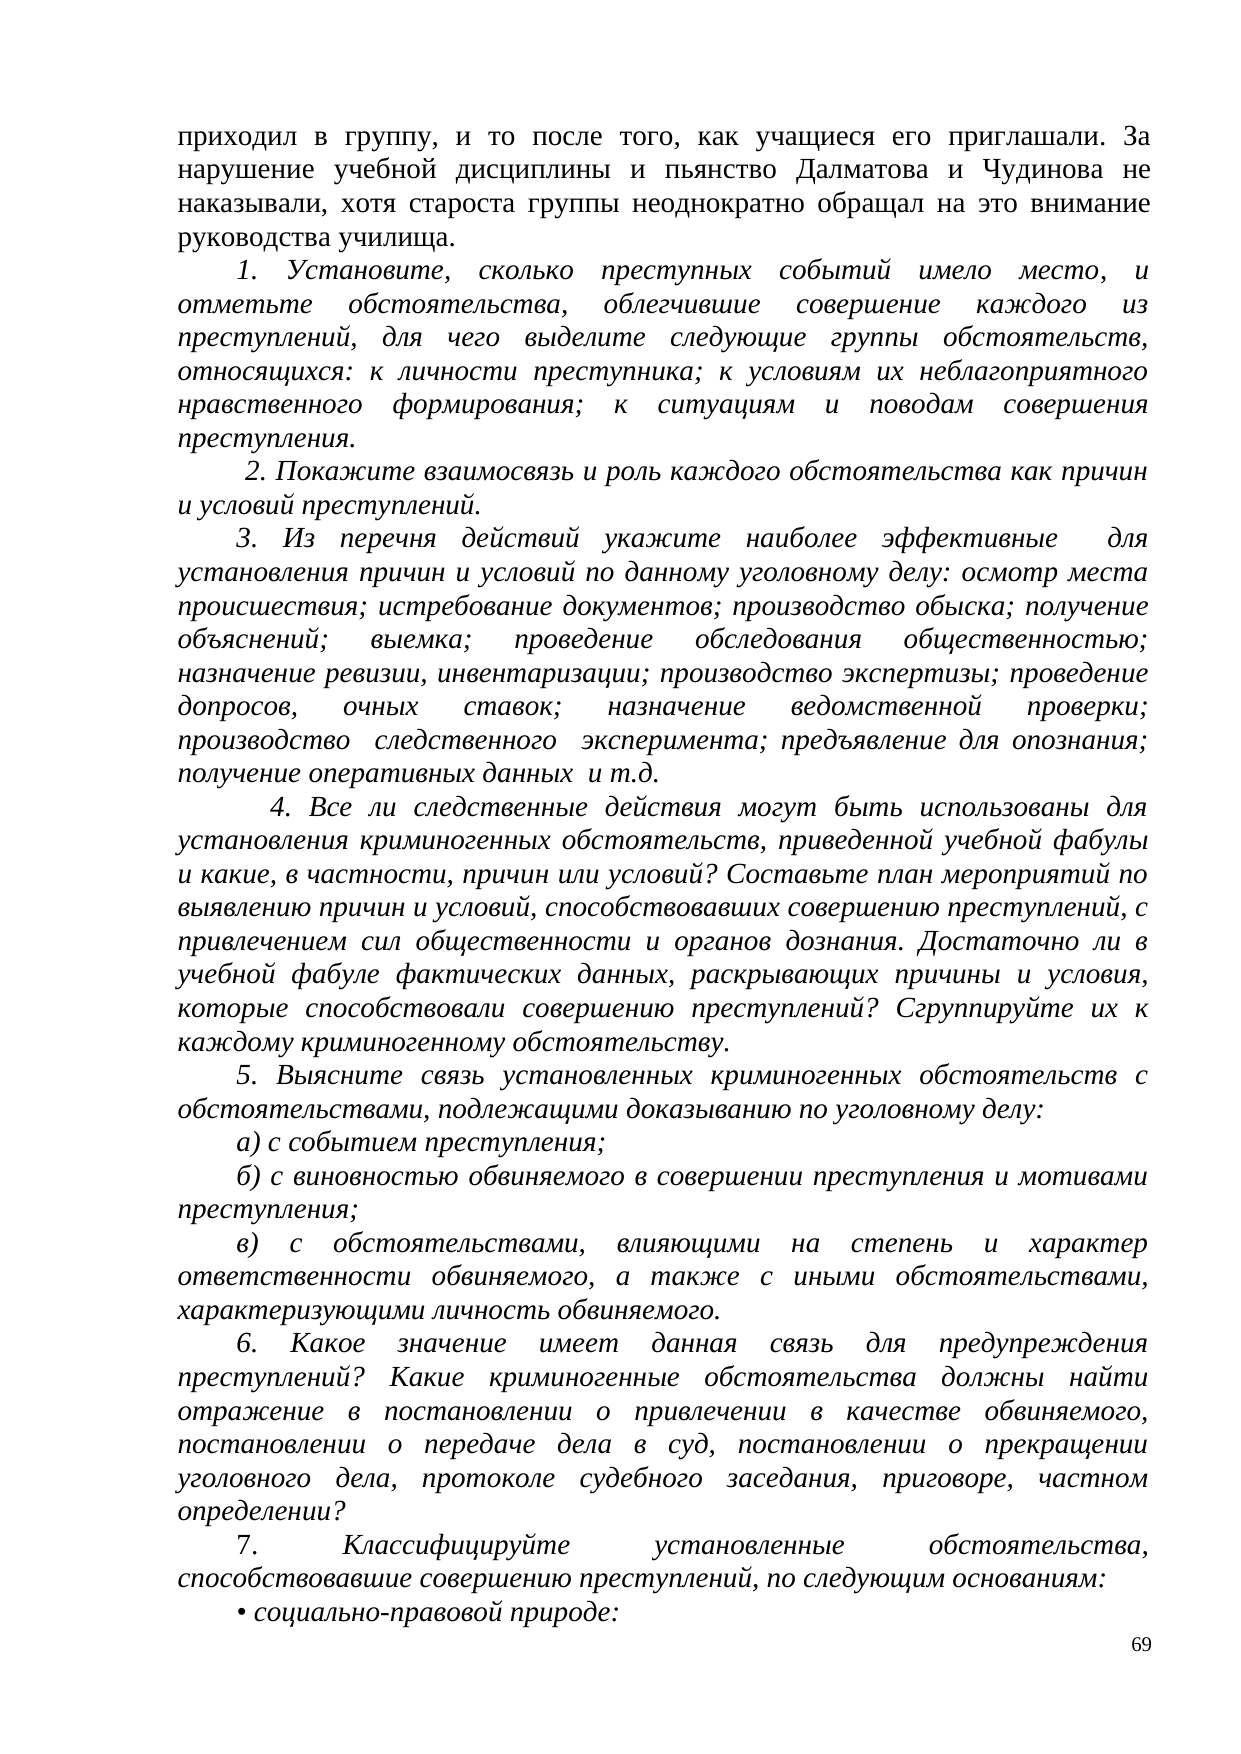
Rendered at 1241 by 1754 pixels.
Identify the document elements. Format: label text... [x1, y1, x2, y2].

text б) с виновностью обвиняемого в совершении преступления и мотивами преступления; [177, 1158, 1152, 1225]
text 2. Покажите взаимосвязь и роль каждого обстоятельства как причин и условий преступлений. [177, 453, 1152, 521]
text 4. Все ли следственные действия могут быть использованы для установления криминогенных обстоятельств, приведенной учебной фабулы и какие, в частности, причин или условий? Составьте план мероприятий по выявлению причин и условий, способствовавших совершению преступлений, с привлечением сил общественности и органов дознания. Достаточно ли в учебной фабуле фактических данных, раскрывающих причины и условия, которые способствовали совершению преступлений? Сгруппируйте их к каждому криминогенному обстоятельству. [177, 789, 1152, 1057]
text 3. Из перечня действий укажите наиболее эффективные для установления причин и условий по данному уголовному делу: осмотр места происшествия; истребование документов; производство обыска; получение объяснений; выемка; проведение обследования общественностью; назначение ревизии, инвентаризации; производство экспертизы; проведение допросов, очных ставок; назначение ведомственной проверки; производство следственного эксперимента; предъявление для опознания; получение оперативных данных и т.д. [177, 521, 1152, 789]
text в) с обстоятельствами, влияющими на степень и характер ответственности обвиняемого, а также с иными обстоятельствами, характеризующими личность обвиняемого. [177, 1225, 1152, 1326]
text • социально-правовой природе: [177, 1594, 1152, 1627]
text а) с событием преступления; [177, 1124, 1152, 1158]
text 7. Классифицируйте установленные обстоятельства, способствовавшие совершению преступлений, по следующим основаниям: [177, 1527, 1152, 1594]
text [177, 118, 1152, 252]
text 6. Какое значение имеет данная связь для предупреждения преступлений? Какие криминогенные обстоятельства должны найти отражение в постановлении о привлечении в качестве обвиняемого, постановлении о передаче дела в суд, постановлении о прекращении уголовного дела, протоколе судебного заседания, приговоре, частном определении? [177, 1326, 1152, 1527]
text 1. Установите, сколько преступных событий имело место, и отметьте обстоятельства, облегчившие совершение каждого из преступлений, для чего выделите следующие группы обстоятельств, относящихся: к личности преступника; к условиям их неблагоприятного нравственного формирования; к ситуациям и поводам совершения преступления. [177, 252, 1152, 453]
text 5. Выясните связь установленных криминогенных обстоятельств с обстоятельствами, подлежащими доказыванию по уголовному делу: [177, 1057, 1152, 1124]
